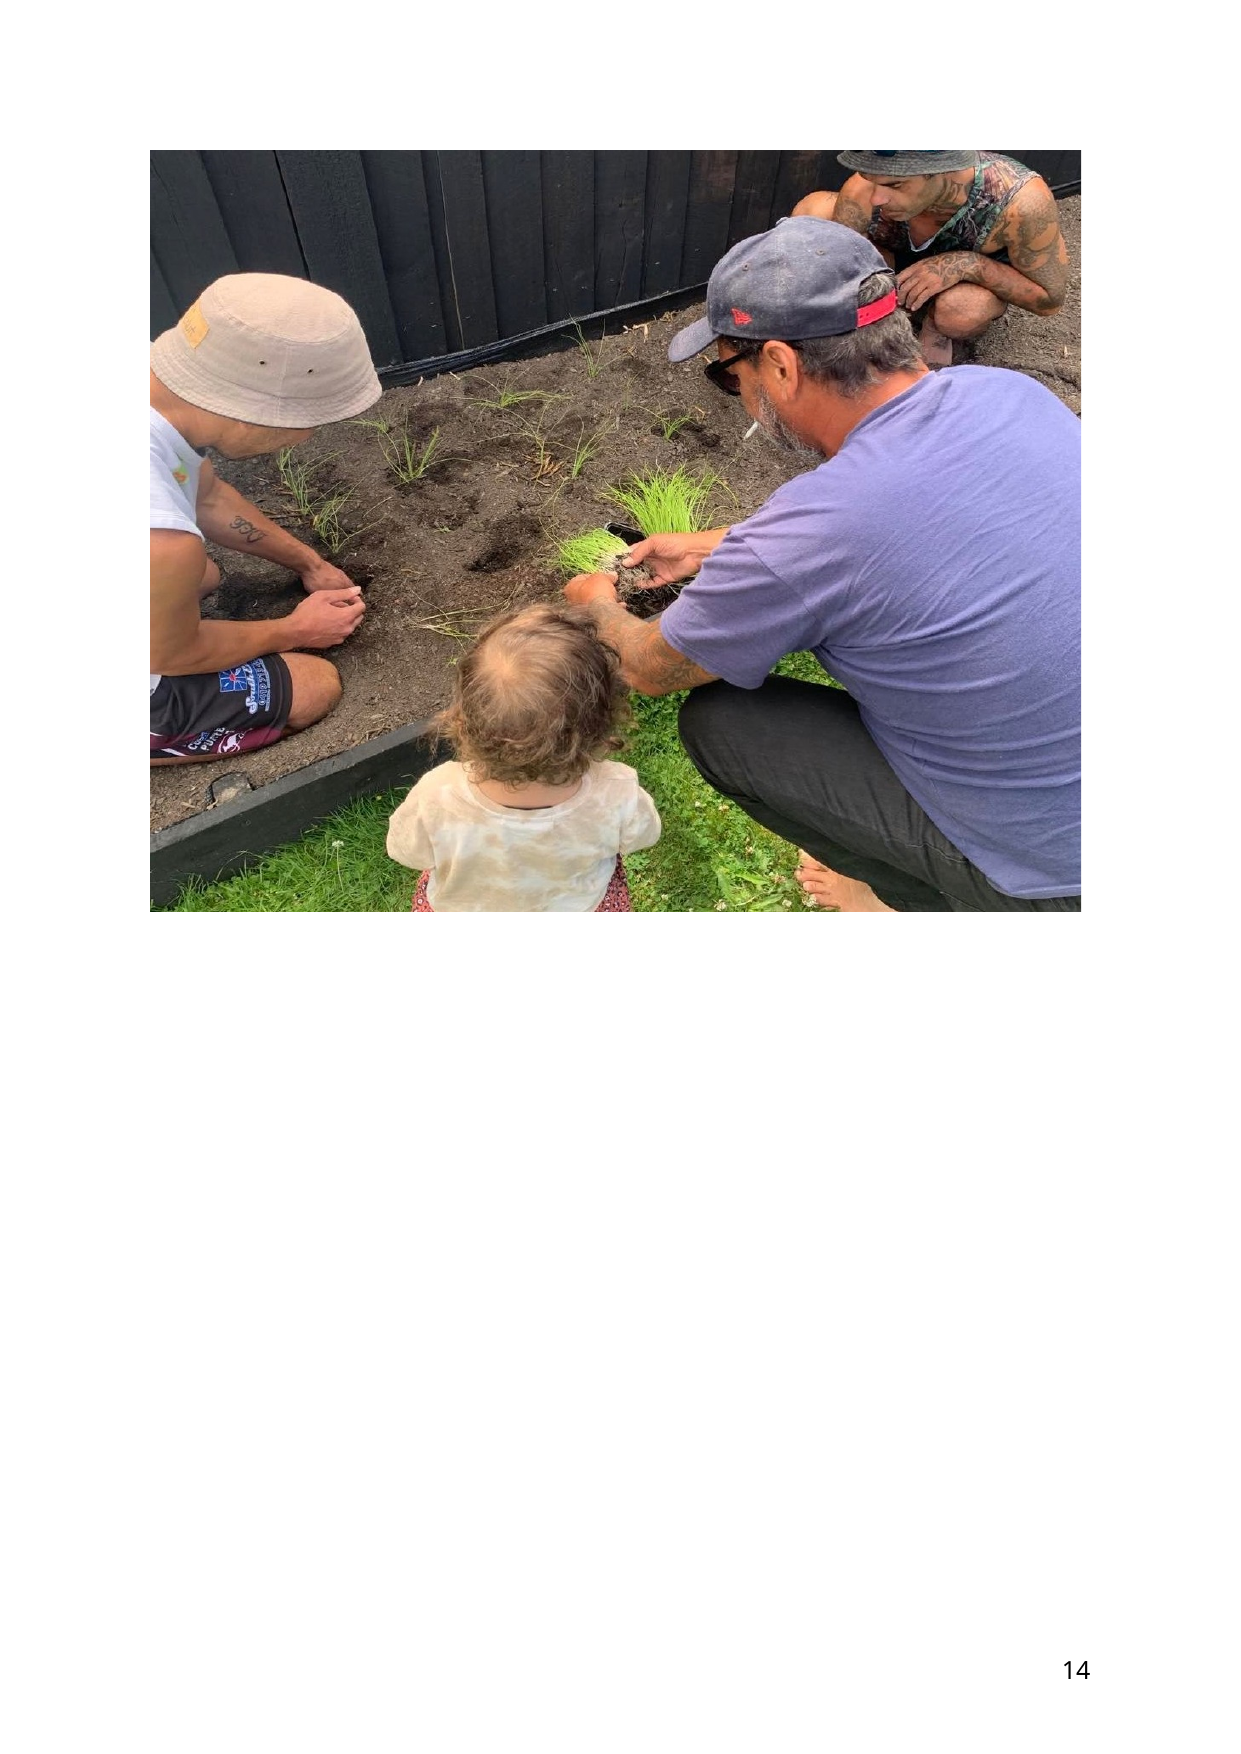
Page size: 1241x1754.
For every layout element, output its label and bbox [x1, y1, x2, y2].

picture [150, 150, 1082, 912]
